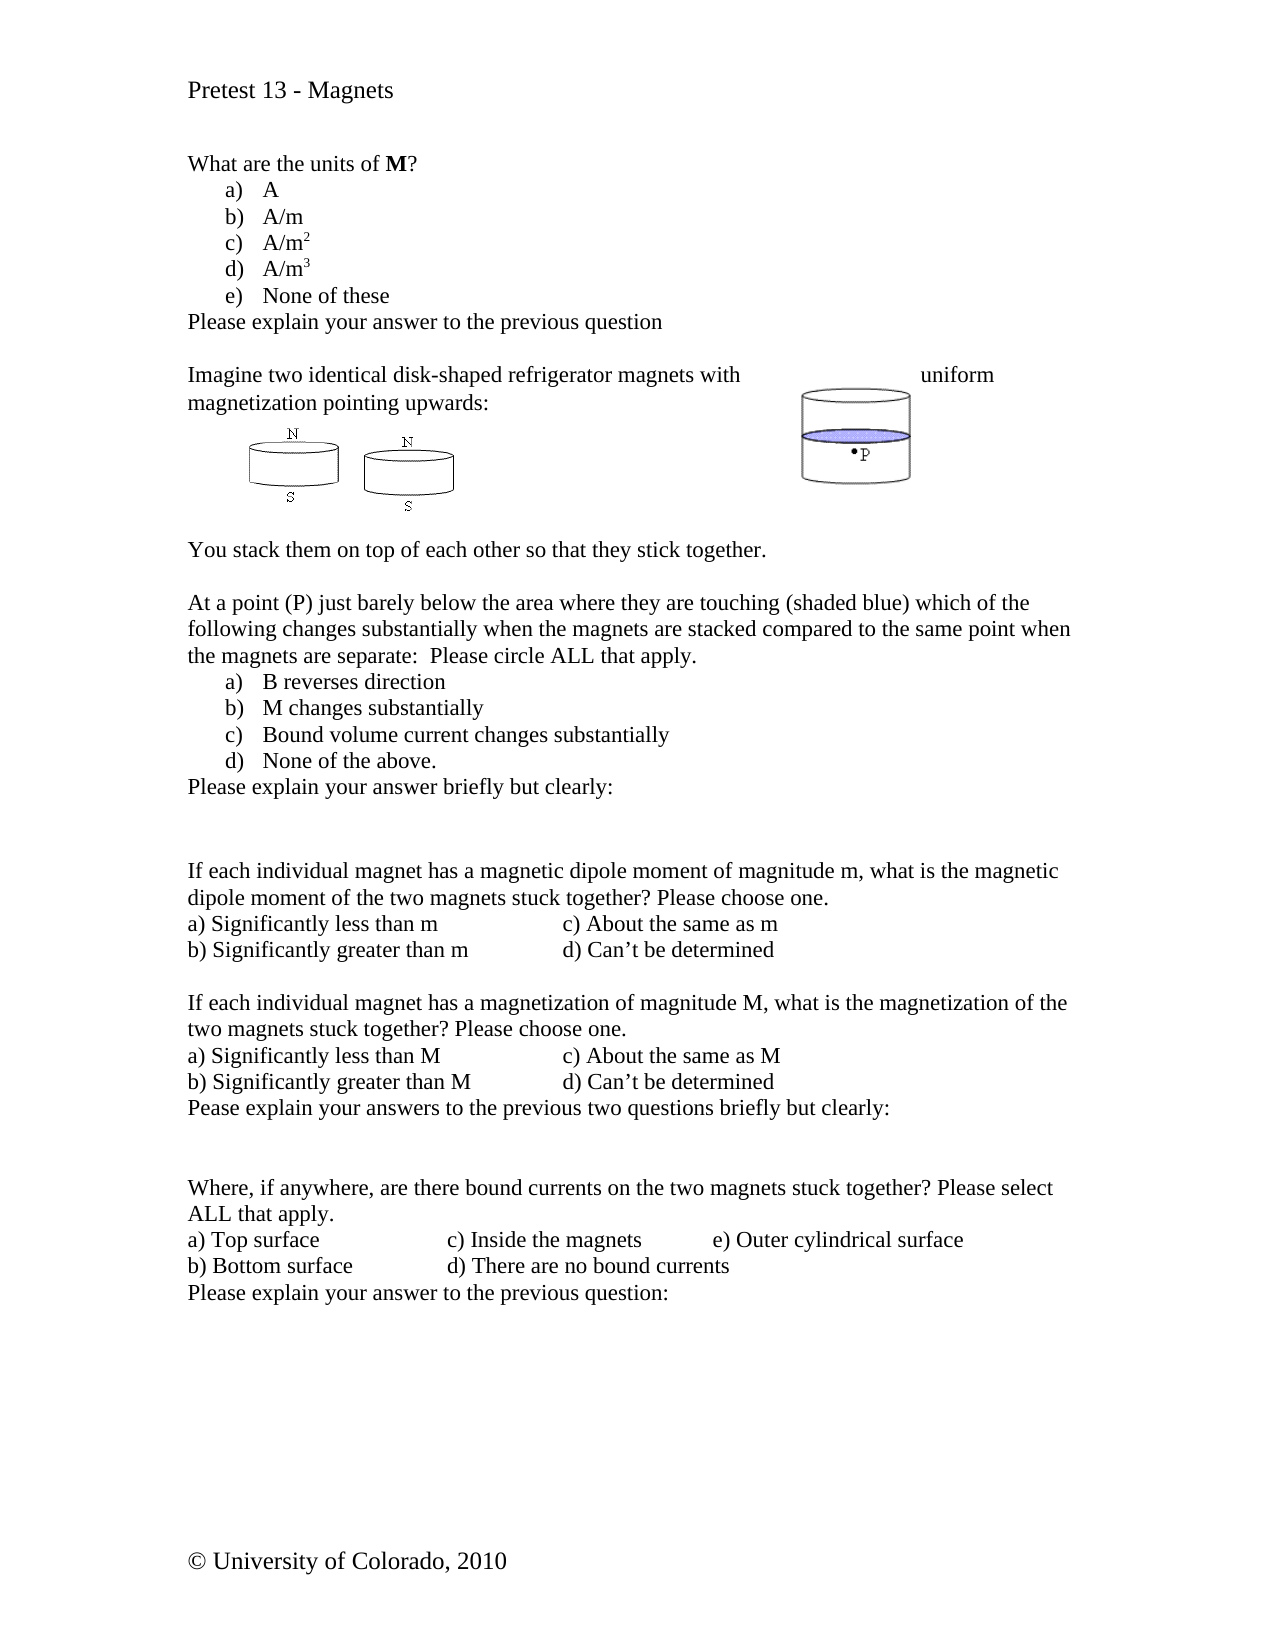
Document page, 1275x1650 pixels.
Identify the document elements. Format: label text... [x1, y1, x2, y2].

text a) Significantly less than m c) About the same as m [187, 910, 1087, 936]
text You stack them on top of each other so that they stick together. [187, 536, 1087, 563]
list A/m2 [225, 229, 1087, 255]
text Please explain your answer briefly but clearly: [187, 773, 1087, 800]
text At a point (P) just barely below the area where they are touching (shaded blue) which of the following changes substantially when the magnets are stacked compared to the same point when the magnets are separate: Please circle ALL that apply. [187, 589, 1087, 668]
list M changes substantially [225, 694, 1087, 721]
text Imagine two identical disk-shaped refrigerator magnets with uniform magnetization pointing upwards: [187, 361, 1087, 416]
text Pease explain your answers to the previous two questions briefly but clearly: [187, 1094, 1087, 1121]
list None of the above. [225, 747, 1087, 773]
list A [225, 176, 1087, 203]
text a) Top surface c) Inside the magnets e) Outer cylindrical surface [187, 1226, 1087, 1253]
text If each individual magnet has a magnetic dipole moment of magnitude m, what is the magnetic dipole moment of the two magnets stuck together? Please choose one. [187, 857, 1087, 910]
picture [789, 375, 921, 505]
text Please explain your answer to the previous question [187, 308, 1087, 334]
list None of these [225, 282, 1087, 308]
picture [187, 416, 536, 537]
text If each individual magnet has a magnetization of magnitude M, what is the magnetization of the two magnets stuck together? Please choose one. [187, 989, 1087, 1042]
text What are the units of M? [187, 150, 1087, 176]
text b) Bottom surface d) There are no bound currents [187, 1253, 1087, 1279]
list B reverses direction [225, 668, 1087, 694]
list Bound volume current changes substantially [225, 721, 1087, 747]
text b) Significantly greater than m d) Can’t be determined [187, 936, 1087, 963]
list A/m3 [225, 255, 1087, 282]
text Please explain your answer to the previous question: [187, 1279, 1087, 1305]
text b) Significantly greater than M d) Can’t be determined [187, 1068, 1087, 1094]
list A/m [225, 203, 1087, 229]
text Where, if anywhere, are there bound currents on the two magnets stuck together? Please select ALL that apply. [187, 1173, 1087, 1226]
text a) Significantly less than M c) About the same as M [187, 1042, 1087, 1068]
